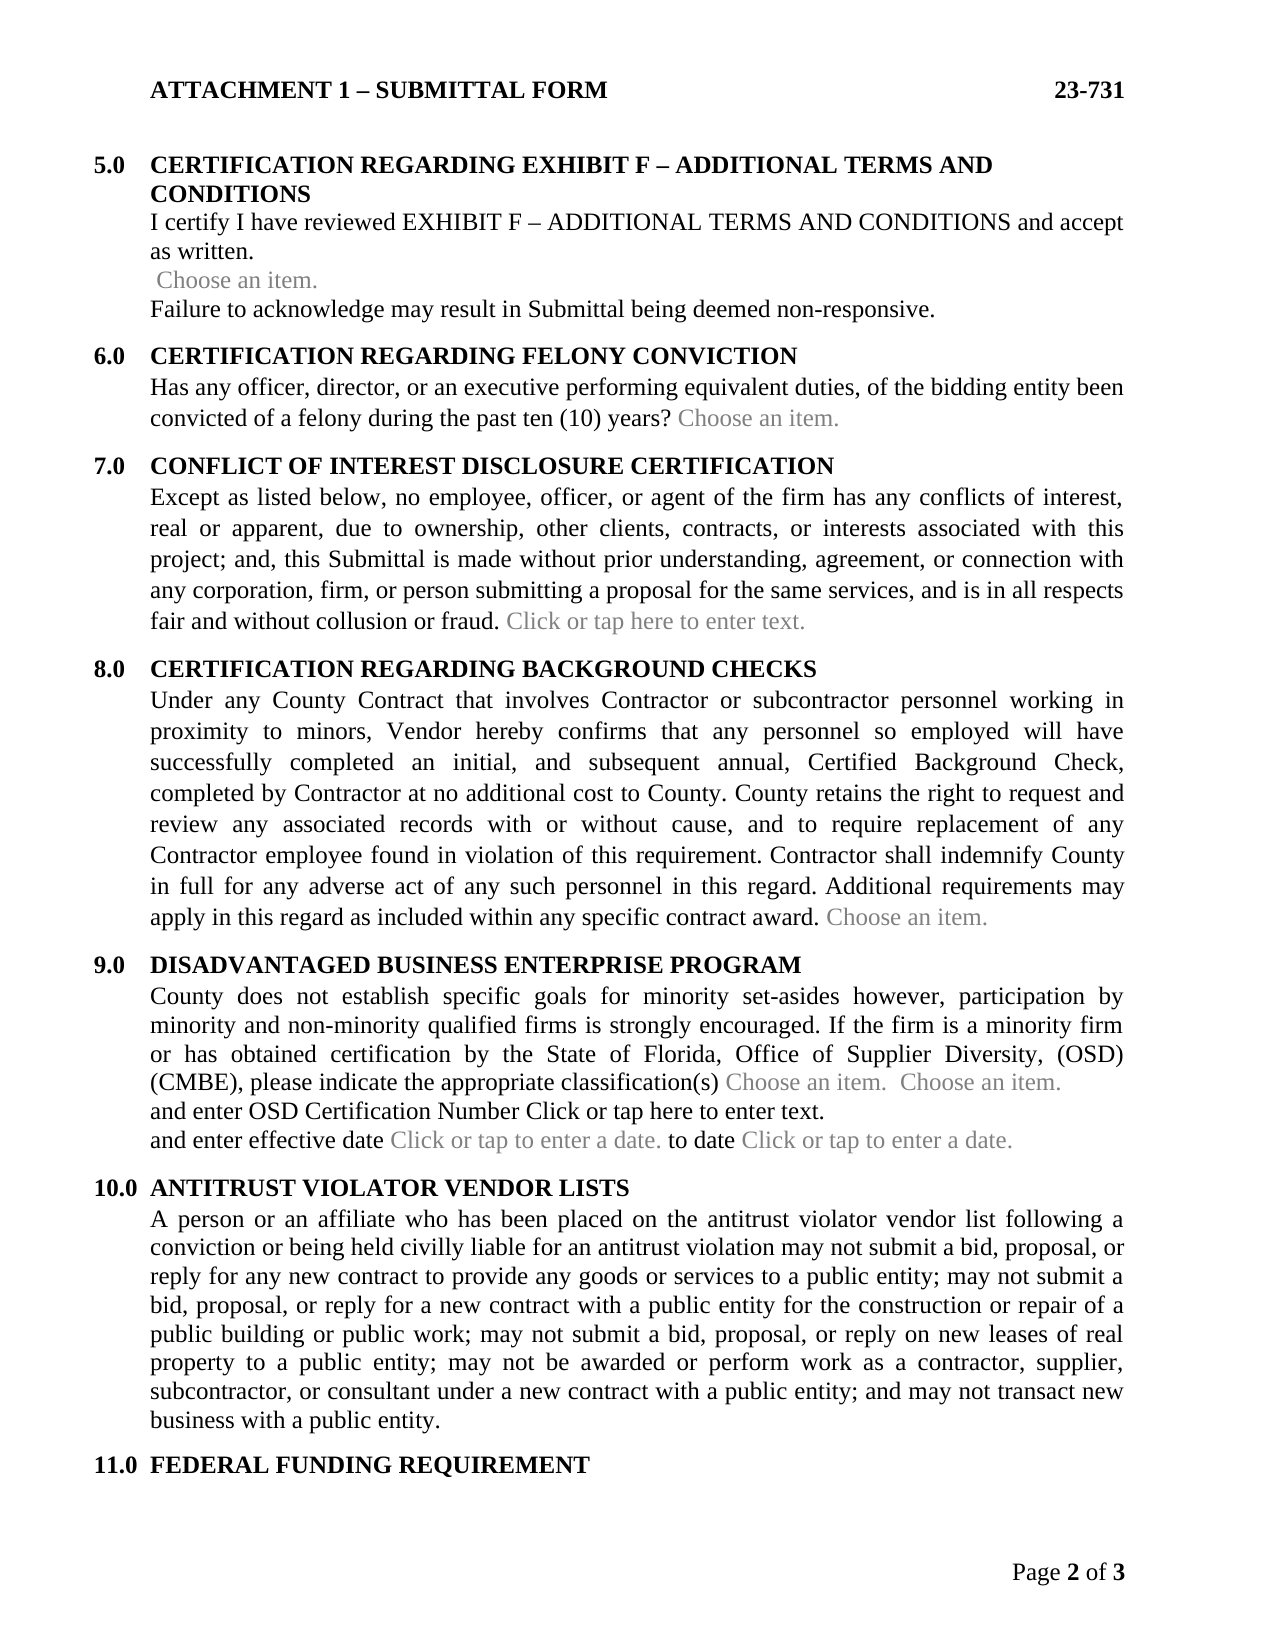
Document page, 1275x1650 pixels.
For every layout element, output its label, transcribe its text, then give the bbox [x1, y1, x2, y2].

text Under any County Contract that involves Contractor or subcontractor personnel working in proximity to minors, Vendor hereby confirms that any personnel so employed will have successfully completed an initial, and subsequent annual, Certified Background Check, completed by Contractor at no additional cost to County. County retains the right to request and review any associated records with or without cause, and to require replacement of any Contractor employee found in violation of this requirement. Contractor shall indemnify County in full for any adverse act of any such personnel in this regard. Additional requirements may apply in this regard as included within any specific contract award. [150, 685, 1125, 931]
subtitle CONFLICT OF INTEREST DISCLOSURE CERTIFICATION [94, 451, 1125, 480]
subtitle ANTITRUST VIOLATOR VENDOR LISTS [94, 1173, 1125, 1201]
subtitle CERTIFICATION REGARDING BACKGROUND CHECKS [94, 654, 1125, 683]
text I certify I have reviewed EXHIBIT F – ADDITIONAL TERMS AND CONDITIONS and accept as written. [150, 207, 1125, 265]
text and enter OSD Certification Number [150, 1096, 1125, 1125]
text County does not establish specific goals for minority set-asides however, participation by minority and non-minority qualified firms is strongly encouraged. If the firm is a minority firm or has obtained certification by the State of Florida, Office of Supplier Diversity, (OSD) (CMBE), please indicate the appropriate classification(s) [150, 981, 1125, 1096]
text Failure to acknowledge may result in Submittal being deemed non-responsive. [150, 294, 1125, 322]
subtitle FEDERAL FUNDING REQUIREMENT [94, 1450, 1125, 1479]
subtitle CERTIFICATION REGARDING FELONY CONVICTION [94, 341, 1125, 370]
subtitle CERTIFICATION REGARDING EXHIBIT F – ADDITIONAL TERMS AND CONDITIONS [94, 150, 1125, 207]
subtitle DISADVANTAGED BUSINESS ENTERPRISE PROGRAM [94, 950, 1125, 979]
text Except as listed below, no employee, officer, or agent of the firm has any conflicts of interest, real or apparent, due to ownership, other clients, contracts, or interests associated with this project; and, this Submittal is made without prior understanding, agreement, or connection with any corporation, firm, or person submitting a proposal for the same services, and is in all respects fair and without collusion or fraud. [150, 482, 1125, 635]
text Has any officer, director, or an executive performing equivalent duties, of the bidding entity been convicted of a felony during the past ten (10) years? [150, 372, 1125, 432]
text and enter effective date to date [150, 1125, 1125, 1154]
text A person or an affiliate who has been placed on the antitrust violator vendor list following a conviction or being held civilly liable for an antitrust violation may not submit a bid, proposal, or reply for any new contract to provide any goods or services to a public entity; may not submit a bid, proposal, or reply for a new contract with a public entity for the construction or repair of a public building or public work; may not submit a bid, proposal, or reply on new leases of real property to a public entity; may not be awarded or perform work as a contractor, supplier, subcontractor, or consultant under a new contract with a public entity; and may not transact new business with a public entity. [150, 1204, 1125, 1434]
